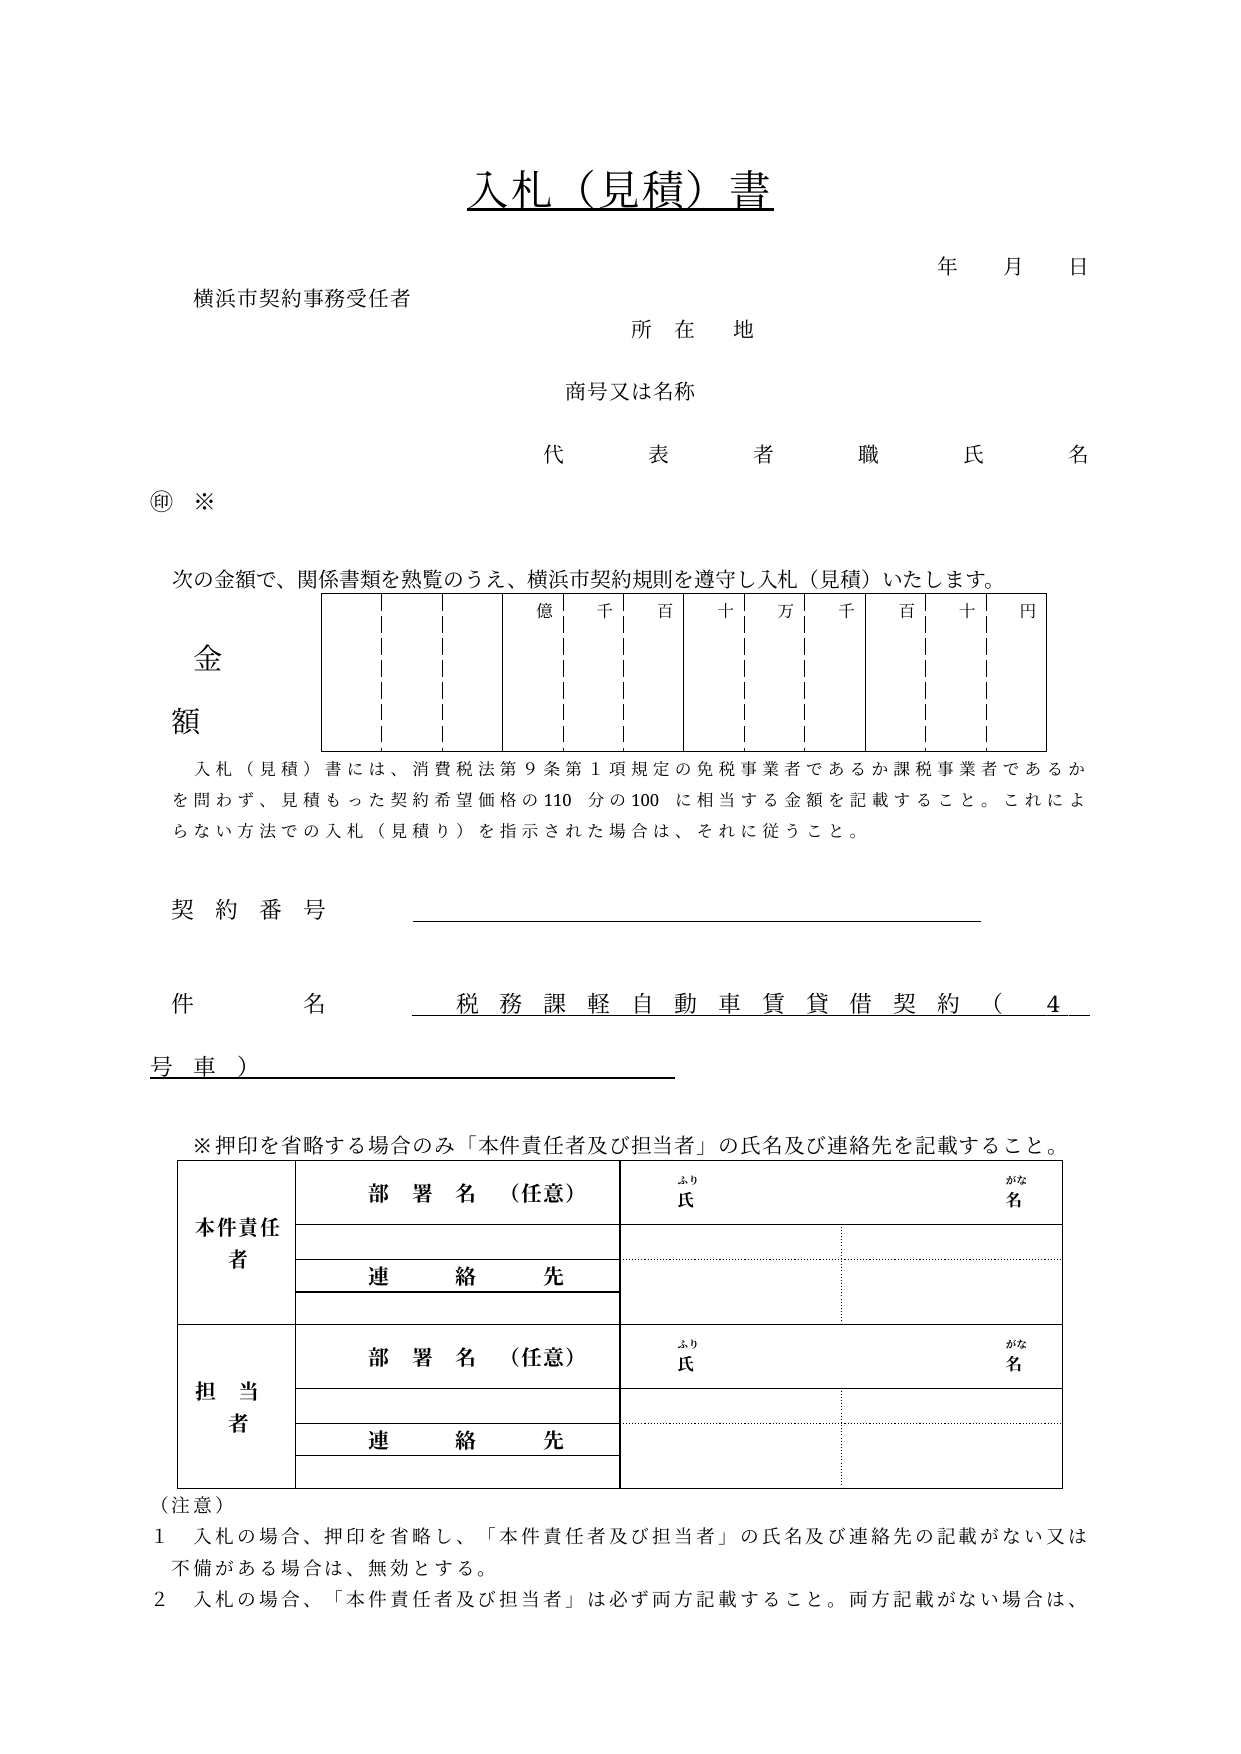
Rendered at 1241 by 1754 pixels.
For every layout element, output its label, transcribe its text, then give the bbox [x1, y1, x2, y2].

text ※押印を省略する場合のみ「本件責任者及び担当者」の氏名及び連絡先を記載すること。 [150, 1128, 1090, 1160]
table_cell [621, 1225, 841, 1259]
text 代表者職氏名 ㊞※ [150, 438, 1090, 532]
table_header 千 [805, 594, 865, 751]
text 所在地 [150, 313, 1090, 344]
table_cell 部 署 名 （任意） [296, 1325, 619, 1387]
table_header [442, 594, 502, 751]
text 件 名 税務課軽自動車賃貸借契約（4号車） [150, 972, 1090, 1097]
table_cell [621, 1325, 1062, 1387]
text 契約番号 [150, 878, 1090, 940]
text 商号又は名称 [150, 375, 1090, 407]
table_cell [296, 1293, 619, 1324]
text 次の金額で、関係書類を熟覧のうえ、横浜市契約規則を遵守し入札（見積）いたします。 [150, 563, 1090, 593]
table_cell [296, 1225, 619, 1259]
table_cell [841, 1225, 1062, 1259]
table_header 部 署 名 （任意） [296, 1161, 619, 1223]
table_cell 連 絡 先 [296, 1424, 619, 1455]
table_header 万 [744, 594, 805, 751]
table_header 百 [866, 594, 926, 751]
table_cell [841, 1389, 1062, 1423]
table_cell [621, 1423, 841, 1488]
table_header [382, 594, 442, 751]
table_header 百 [624, 594, 683, 751]
table_cell [621, 1259, 841, 1324]
text 横浜市契約事務受任者 [150, 281, 1090, 313]
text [150, 1583, 1090, 1614]
table_header 円 [986, 594, 1046, 751]
table_header [621, 1161, 1062, 1223]
table_header 千 [563, 594, 623, 751]
table_header 本件責任者 [178, 1161, 295, 1324]
table_cell [296, 1389, 619, 1423]
table_header 十 [684, 594, 744, 751]
text １ 入札の場合、押印を省略し、「本件責任者及び担当者」の氏名及び連絡先の記載がない又は不備がある場合は、無効とする。 [150, 1520, 1090, 1583]
table_cell [621, 1389, 841, 1423]
text （注意） [150, 1489, 1090, 1520]
table_cell [841, 1423, 1062, 1488]
table_header [322, 594, 382, 751]
table_cell [296, 1456, 619, 1488]
text 入札（見積）書には、消費税法第９条第１項規定の免税事業者であるか課税事業者であるかを問わず、見積もった契約希望価格の110分の100に相当する金額を記載すること。これによらない方法での入札（見積り）を指示された場合は、それに従うこと。 [165, 752, 1090, 846]
table_header 億 [503, 594, 563, 751]
table_cell 連 絡 先 [296, 1260, 619, 1291]
text 年 月 日 [150, 250, 1090, 281]
text 入札（見積）書 [150, 156, 1090, 218]
table_header 金 額 [155, 593, 321, 751]
table_header 十 [926, 594, 986, 751]
table_cell [841, 1259, 1062, 1324]
table_cell 担当者 [178, 1325, 295, 1488]
